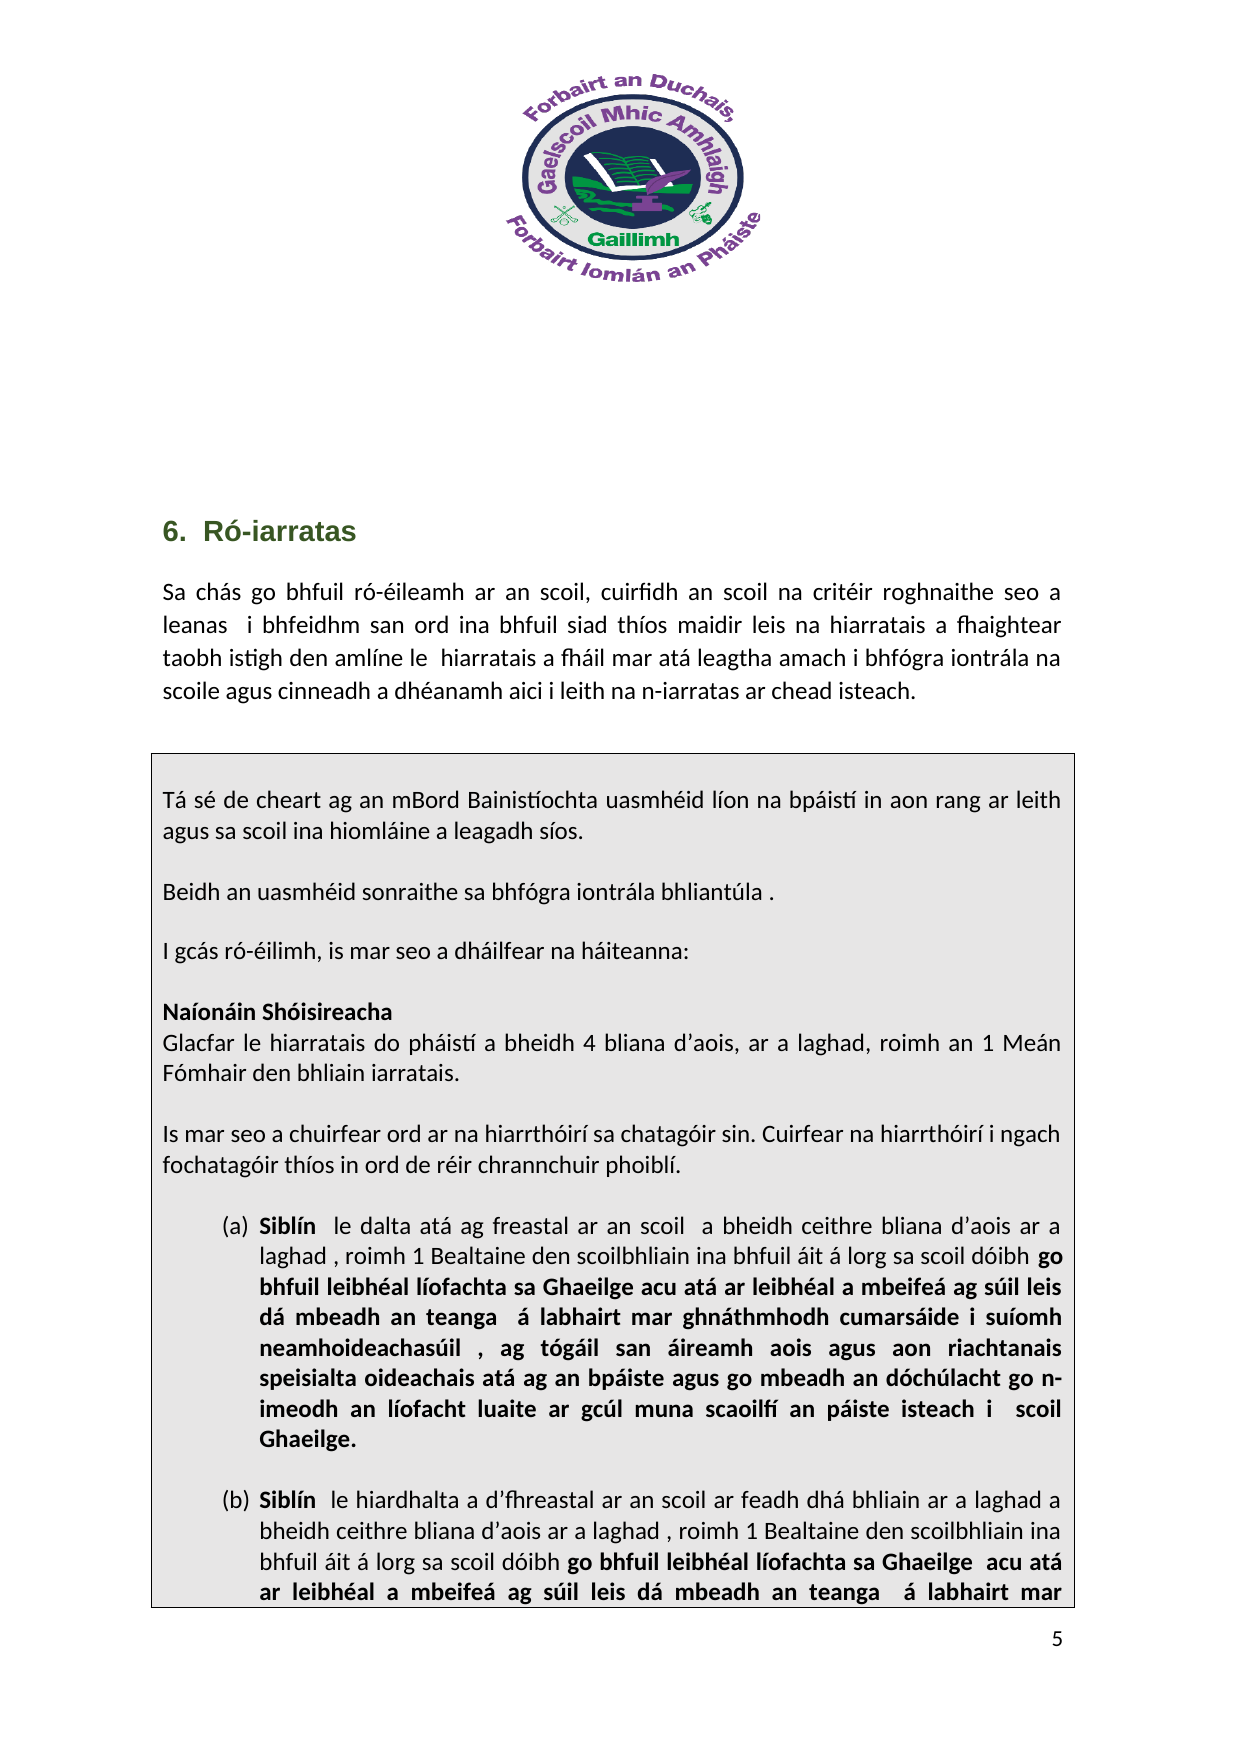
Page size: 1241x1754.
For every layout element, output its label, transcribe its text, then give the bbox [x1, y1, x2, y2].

text Sa chás go bhfuil ró-éileamh ar an scoil, cuirfidh an scoil na critéir roghnaithe seo a leanas i bhfeidhm san ord ina bhfuil siad thíos maidir leis na hiarratais a fhaightear taobh istigh den amlíne le hiarratais a fháil mar atá leagtha amach i bhfógra iontrála na scoile agus cinneadh a dhéanamh aici i leith na n-iarratas ar chead isteach. [162, 656, 1063, 705]
text Sa chás go bhfuil ró-éileamh ar an scoil, cuirfidh an scoil na critéir roghnaithe seo a leanas i bhfeidhm san ord ina bhfuil siad thíos maidir leis na hiarratais a fhaightear taobh istigh den amlíne le hiarratais a fháil mar atá leagtha amach i bhfógra iontrála na scoile agus cinneadh a dhéanamh aici i leith na n-iarratas ar chead isteach. [162, 576, 1063, 654]
picture [505, 73, 761, 282]
subtitle 6. Ró-iarratas [162, 513, 1063, 547]
